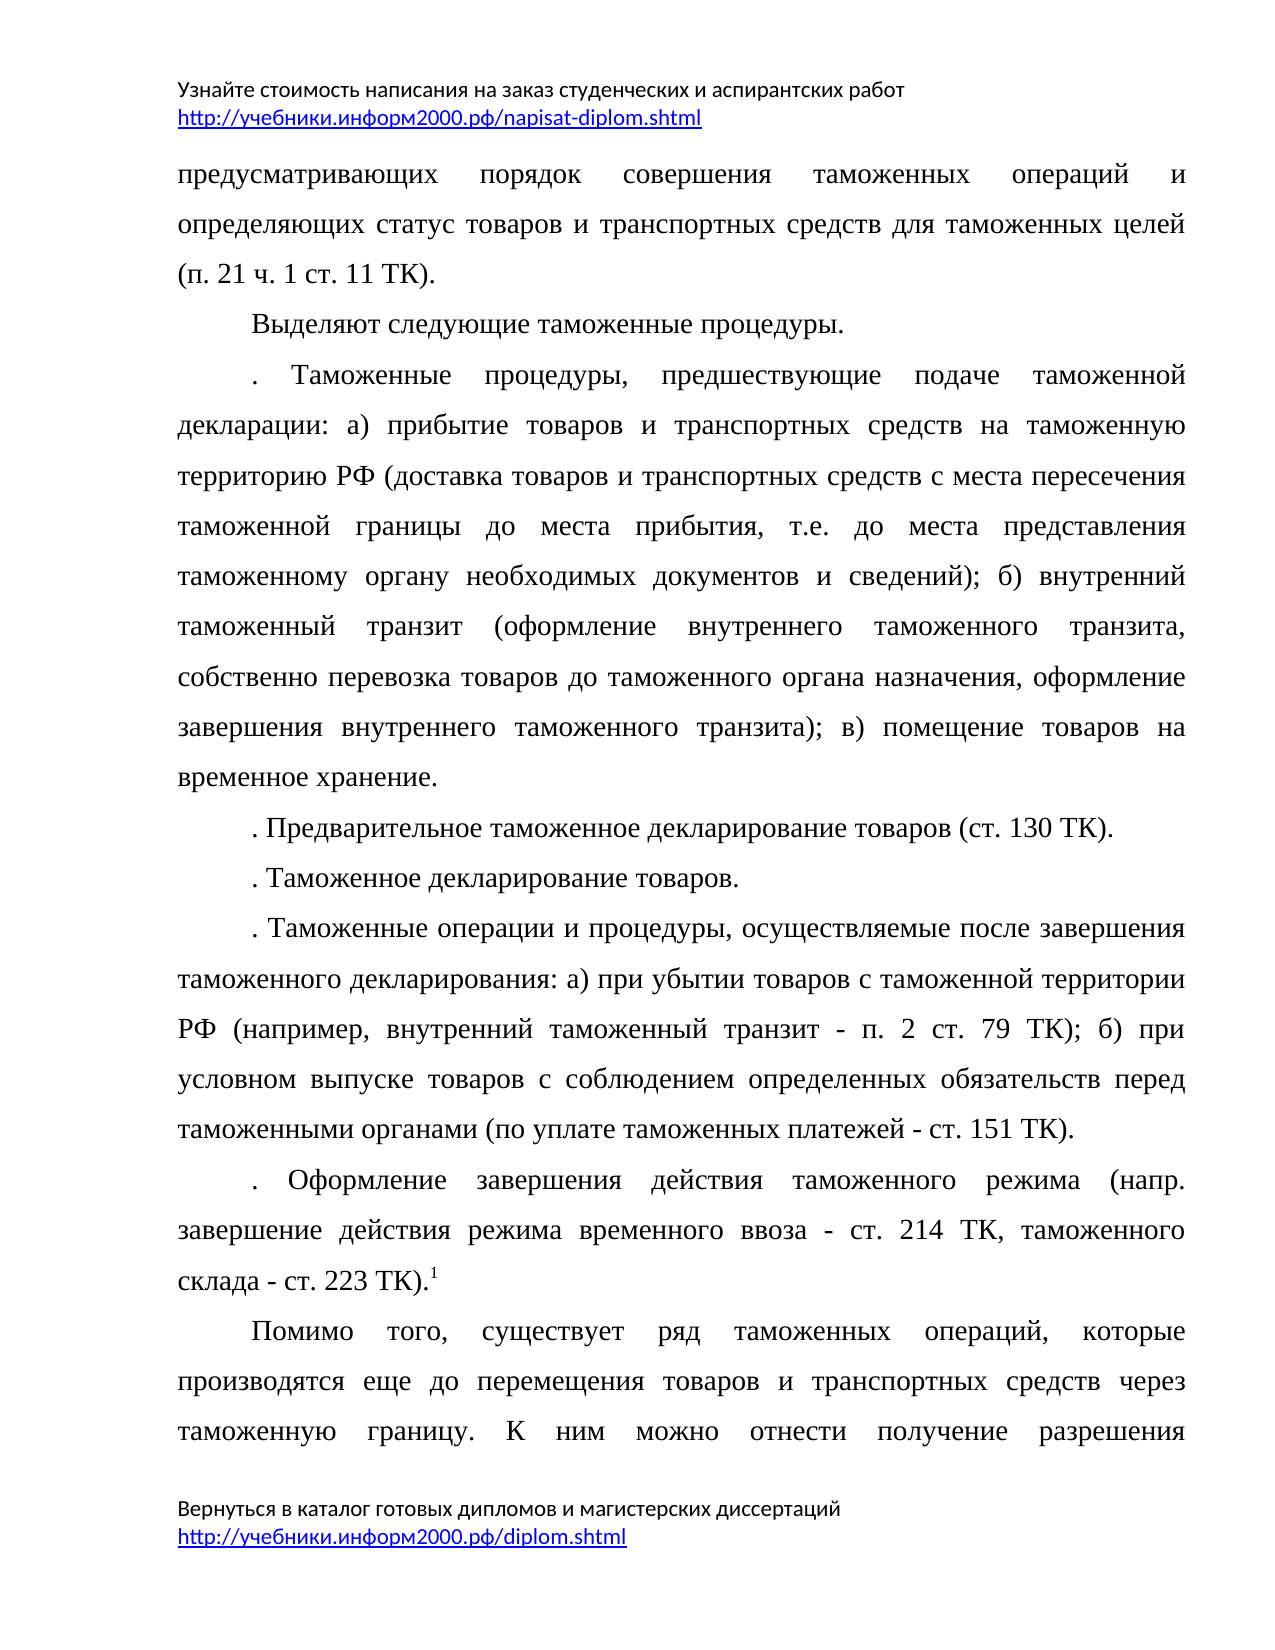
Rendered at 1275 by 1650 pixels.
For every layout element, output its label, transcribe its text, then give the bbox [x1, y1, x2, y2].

text . Таможенные процедуры, предшествующие подаче таможенной декларации: а) прибытие товаров и транспортных средств на таможенную территорию РФ (доставка товаров и транспортных средств с места пересечения таможенной границы до места прибытия, т.е. до места представления таможенному органу необходимых документов и сведений); б) внутренний таможенный транзит (оформление внутреннего таможенного транзита, собственно перевозка товаров до таможенного органа назначения, оформление завершения внутреннего таможенного транзита); в) помещение товаров на временное хранение. [177, 357, 1186, 793]
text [177, 156, 1186, 290]
text . Таможенное декларирование товаров. [177, 860, 1186, 894]
text . Таможенные операции и процедуры, осуществляемые после завершения таможенного декларирования: а) при убытии товаров с таможенной территории РФ (например, внутренний таможенный транзит - п. 2 ст. 79 ТК); б) при условном выпуске товаров с соблюдением определенных обязательств перед таможенными органами (по уплате таможенных платежей - ст. 151 ТК). [177, 910, 1186, 1145]
text . Оформление завершения действия таможенного режима (напр. завершение действия режима временного ввоза - ст. 214 ТК, таможенного склада - ст. 223 ТК).1 [177, 1162, 1186, 1296]
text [177, 1313, 1186, 1447]
text . Предварительное таможенное декларирование товаров (ст. 130 ТК). [177, 810, 1186, 843]
text Выделяют следующие таможенные процедуры. [177, 307, 1186, 340]
